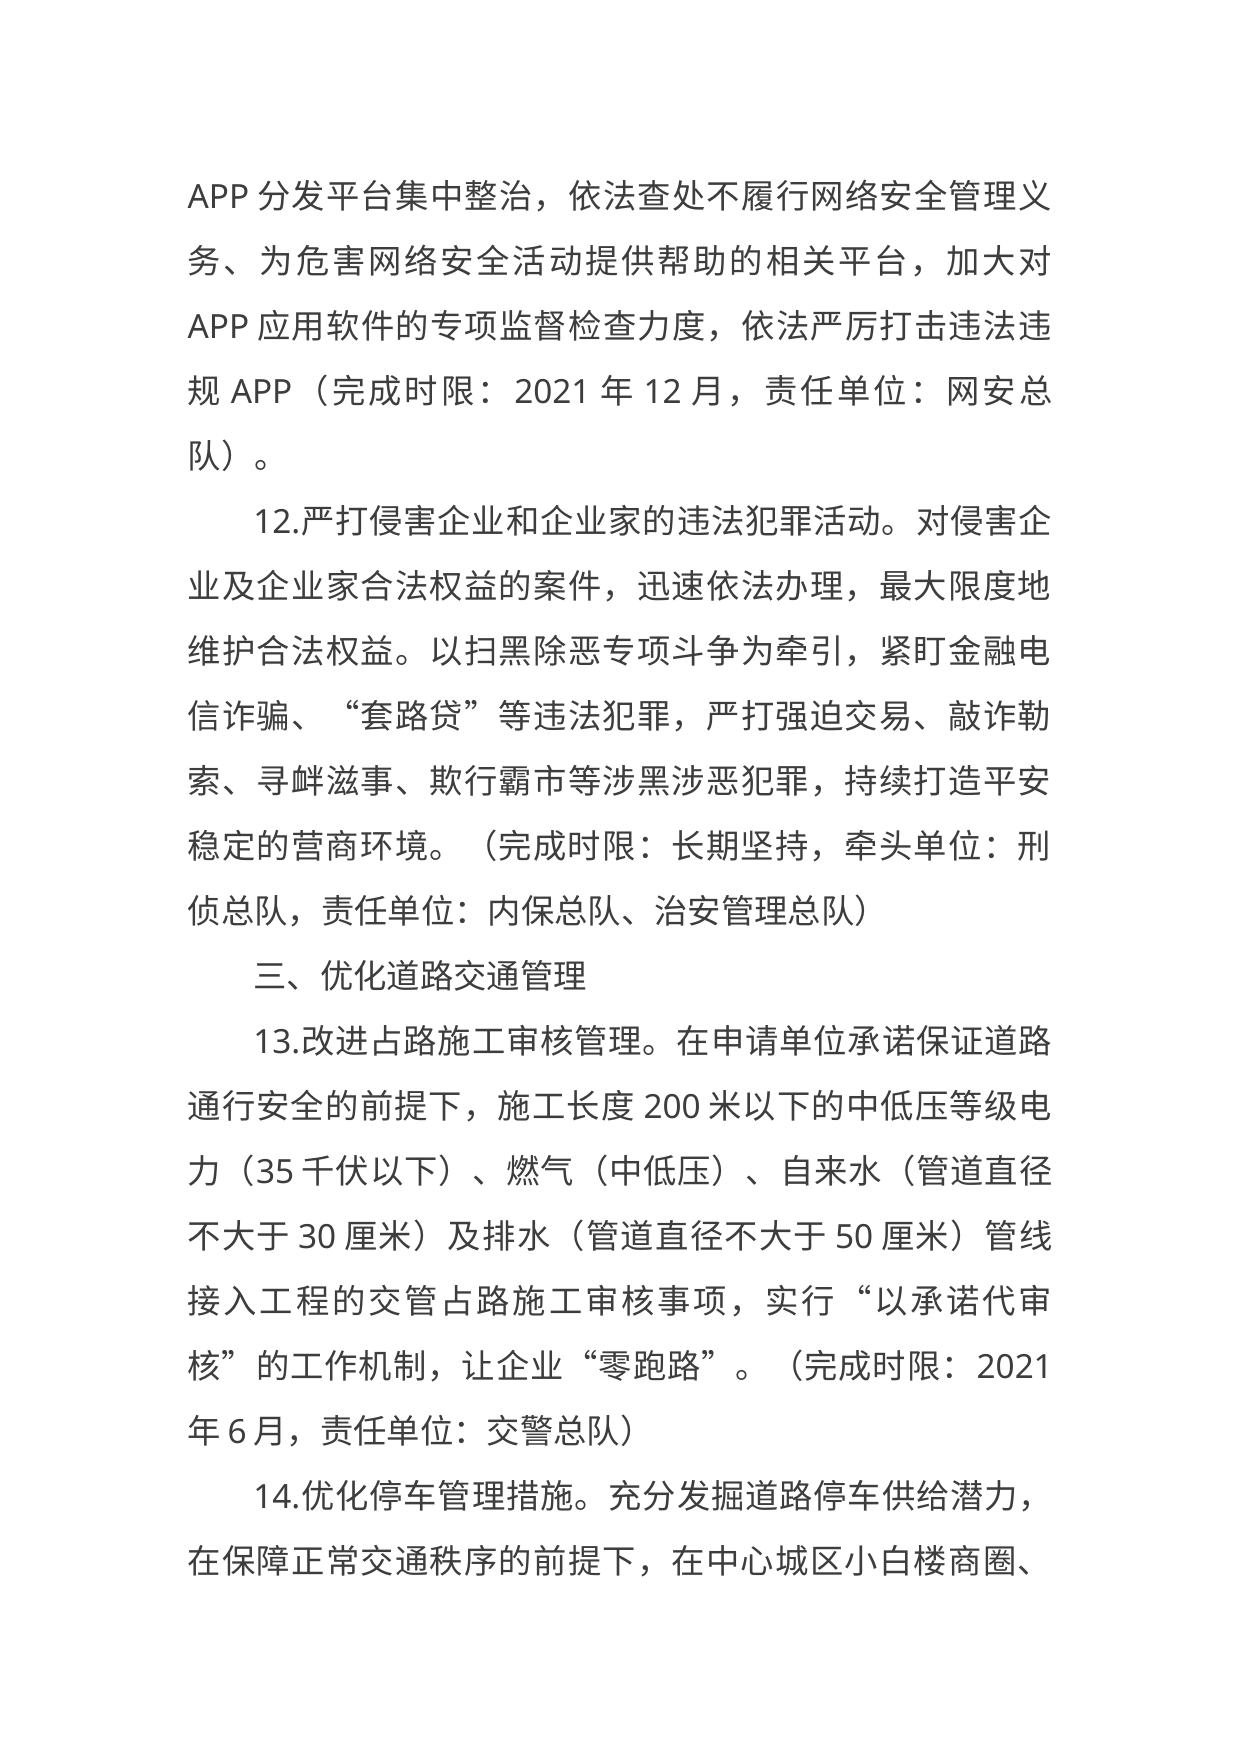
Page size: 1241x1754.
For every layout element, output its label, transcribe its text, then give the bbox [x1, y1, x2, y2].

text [187, 162, 1053, 207]
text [187, 1462, 1053, 1592]
text 13.改进占路施工审核管理。在申请单位承诺保证道路通行安全的前提下，施工长度200米以下的中低压等级电力（35千伏以下）、燃气（中低压）、自来水（管道直径不大于30厘米）及排水（管道直径不大于50厘米）管线接入工程的交管占路施工审核事项，实行“以承诺代审核”的工作机制，让企业“零跑路”。（完成时限：2021年6月，责任单位：交警总队） [187, 1007, 1053, 1462]
text 12.严打侵害企业和企业家的违法犯罪活动。对侵害企业及企业家合法权益的案件，迅速依法办理，最大限度地维护合法权益。以扫黑除恶专项斗争为牵引，紧盯金融电信诈骗、“套路贷”等违法犯罪，严打强迫交易、敲诈勒索、寻衅滋事、欺行霸市等涉黑涉恶犯罪，持续打造平安稳定的营商环境。（完成时限：长期坚持，牵头单位：刑侦总队，责任单位：内保总队、治安管理总队） [187, 487, 1053, 942]
text 三、优化道路交通管理 [187, 942, 1053, 1007]
